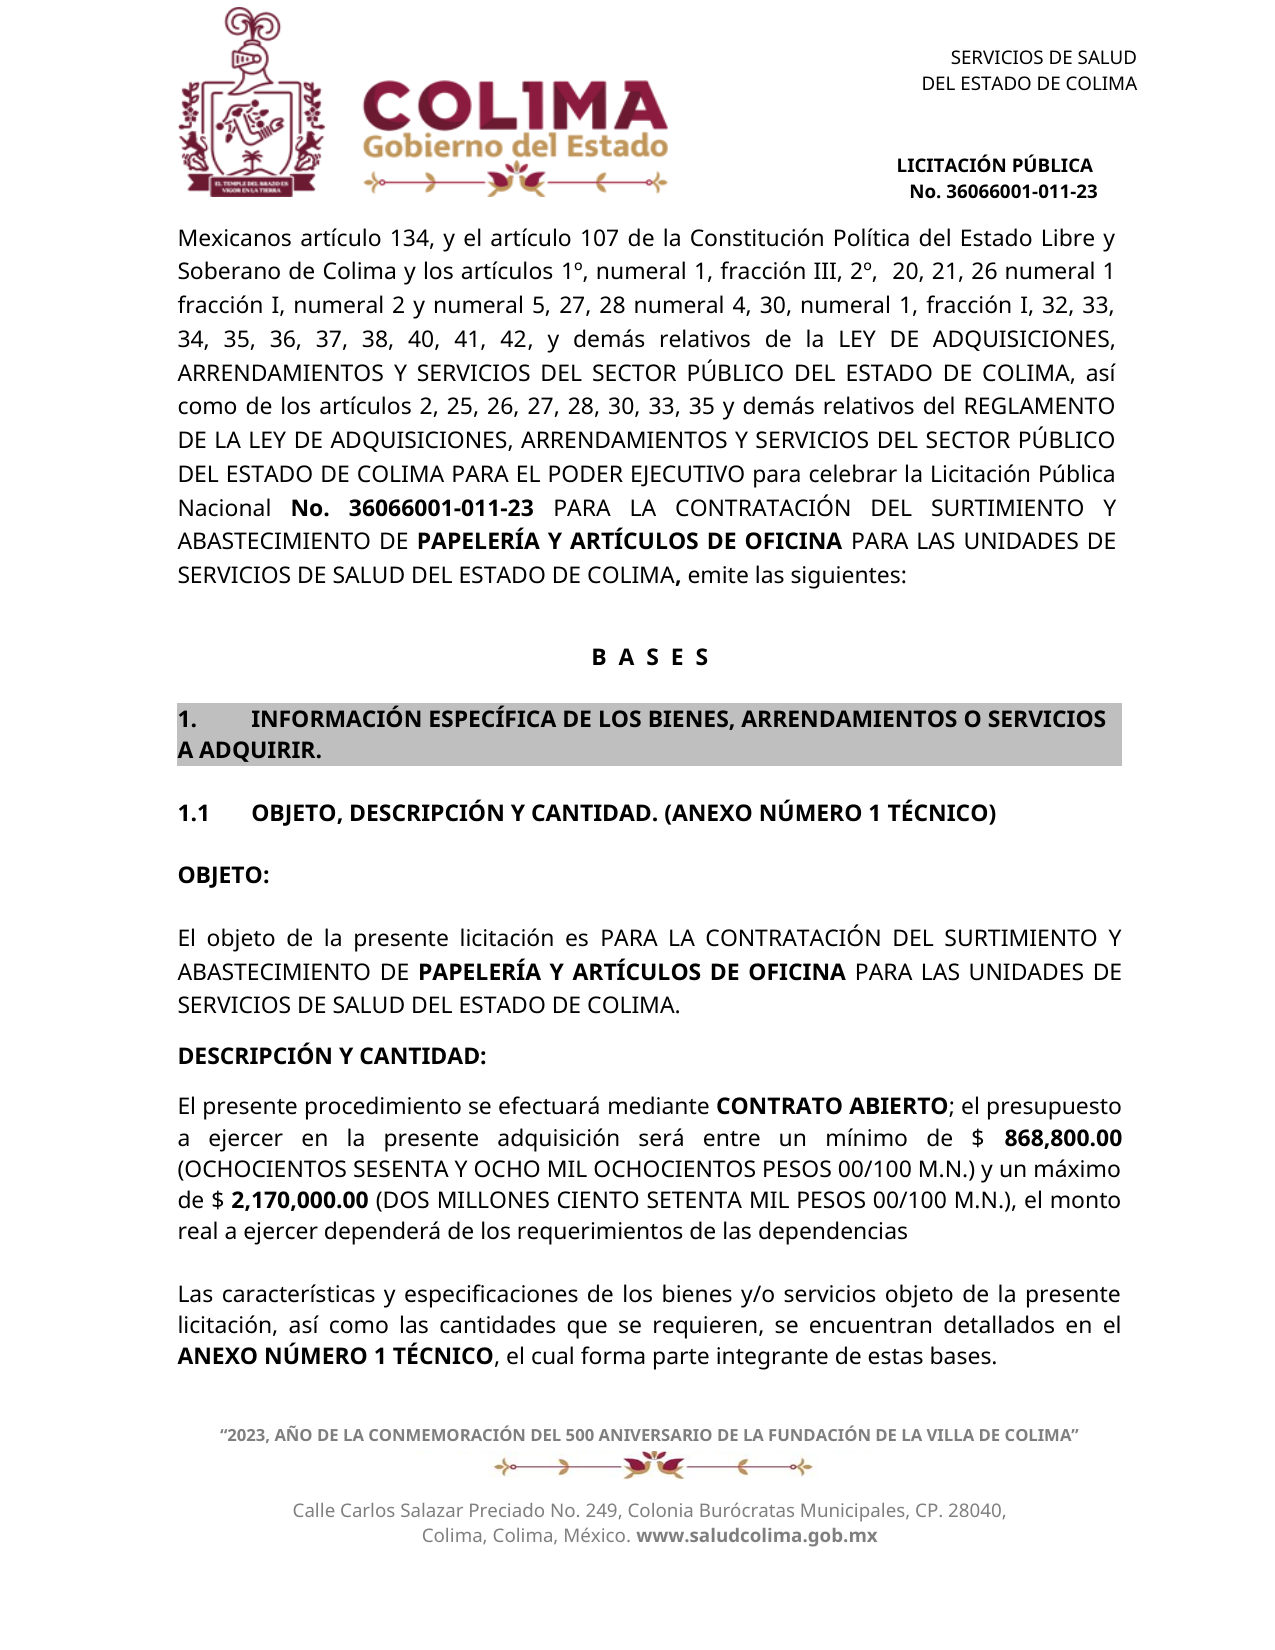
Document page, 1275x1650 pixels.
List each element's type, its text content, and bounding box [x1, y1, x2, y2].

picture [178, 7, 668, 197]
text OBJETO: [177, 859, 1122, 891]
picture [414, 1451, 893, 1480]
text El presente procedimiento se efectuará mediante CONTRATO ABIERTO; el presupuesto a ejercer en la presente adquisición será entre un mínimo de $ 868,800.00 (OCHOCIENTOS SESENTA Y OCHO MIL OCHOCIENTOS PESOS 00/100 M.N.) y un máximo de $ 2,170,000.00 (DOS MILLONES CIENTO SETENTA MIL PESOS 00/100 M.N.), el monto real a ejercer dependerá de los requerimientos de las dependencias [177, 1090, 1122, 1247]
text 1. INFORMACIÓN ESPECÍFICA DE LOS BIENES, ARRENDAMIENTOS O SERVICIOS A ADQUIRIR. [177, 703, 1122, 766]
text B A S E S [177, 641, 1122, 672]
text Las características y especificaciones de los bienes y/o servicios objeto de la presente licitación, así como las cantidades que se requieren, se encuentran detallados en el ANEXO NÚMERO 1 TÉCNICO, el cual forma parte integrante de estas bases. [177, 1278, 1122, 1372]
text El objeto de la presente licitación es PARA LA CONTRATACIÓN DEL SURTIMIENTO Y ABASTECIMIENTO DE PAPELERÍA Y ARTÍCULOS DE OFICINA PARA LAS UNIDADES DE SERVICIOS DE SALUD DEL ESTADO DE COLIMA. [177, 922, 1122, 1021]
text DESCRIPCIÓN Y CANTIDAD: [177, 1040, 1122, 1071]
list OBJETO, DESCRIPCIÓN Y CANTIDAD. (ANEXO NÚMERO 1 TÉCNICO) [177, 797, 1122, 828]
